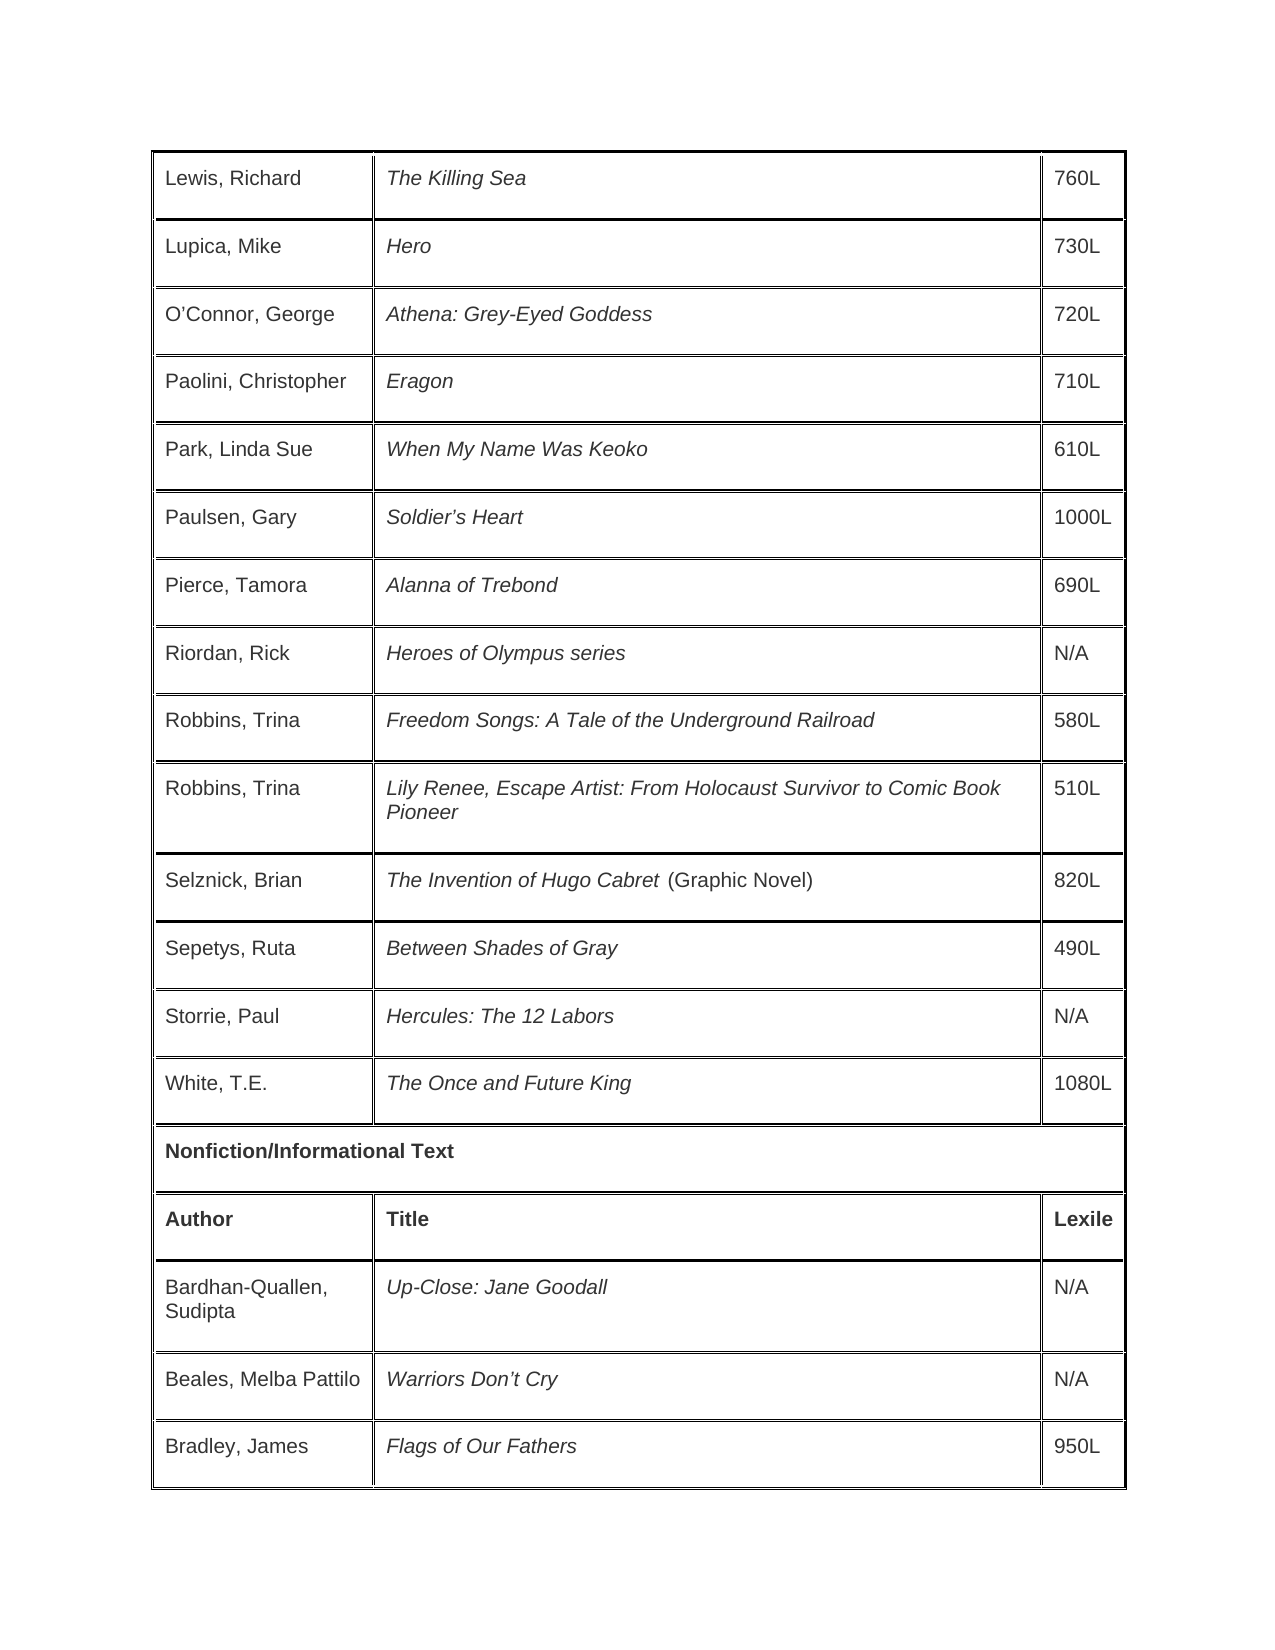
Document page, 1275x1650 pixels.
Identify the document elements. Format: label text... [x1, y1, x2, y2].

table_cell 690L [1041, 557, 1126, 625]
table_cell Hercules: The 12 Labors [375, 991, 1040, 1056]
table_cell White, T.E. [152, 1056, 374, 1123]
table_cell Paulsen, Gary [154, 489, 372, 557]
table_cell Lupica, Mike [152, 218, 372, 286]
table_cell 510L [1043, 760, 1125, 852]
table_cell Nonfiction/Informational Text [154, 1123, 1125, 1191]
table_cell 760L [1041, 153, 1124, 218]
table_cell Park, Linda Sue [154, 421, 372, 489]
table_cell Pierce, Tamora [152, 557, 374, 625]
table_cell Soldier’s Heart [375, 493, 1040, 557]
table_cell Riordan, Rick [152, 625, 374, 692]
table_cell 720L [1041, 286, 1126, 353]
table_cell O’Connor, George [152, 286, 374, 353]
table_cell Bardhan-Quallen, Sudipta [154, 1259, 372, 1351]
table_cell Up-Close: Jane Goodall [375, 1262, 1040, 1351]
table_cell N/A [1041, 988, 1126, 1056]
table_cell Flags of Our Fathers [374, 1422, 1041, 1486]
table_cell 610L [1043, 421, 1125, 489]
table_cell Between Shades of Gray [375, 923, 1040, 988]
table_cell Bradley, James [154, 1419, 374, 1486]
table_cell Lily Renee, Escape Artist: From Holocaust Survivor to Comic Book Pioneer [375, 764, 1040, 852]
table_cell Author [154, 1191, 372, 1259]
table_cell Heroes of Olympus series [375, 628, 1040, 692]
table_cell Selznick, Brian [154, 852, 372, 920]
table_cell Storrie, Paul [152, 988, 374, 1056]
table_cell Paolini, Christopher [154, 354, 372, 421]
table_cell 490L [1043, 920, 1124, 988]
table_cell Sepetys, Ruta [154, 920, 372, 988]
table_cell 730L [1043, 218, 1126, 286]
table_cell Alanna of Trebond [375, 560, 1040, 625]
table_cell 580L [1043, 693, 1125, 760]
table_cell When My Name Was Keoko [375, 425, 1040, 489]
table_cell Robbins, Trina [154, 693, 372, 760]
table_cell 1000L [1043, 489, 1125, 557]
table_cell N/A [1041, 625, 1126, 692]
table_cell Warriors Don’t Cry [375, 1354, 1040, 1418]
table_cell Beales, Melba Pattilo [152, 1351, 374, 1418]
table_cell Freedom Songs: A Tale of the Underground Railroad [375, 696, 1040, 760]
table_cell The Once and Future King [375, 1059, 1040, 1123]
table_cell N/A [1043, 1259, 1124, 1351]
table_cell 950L [1041, 1419, 1125, 1486]
table_cell Lexile [1043, 1191, 1125, 1259]
table_cell The Invention of Hugo Cabret (Graphic Novel) [375, 855, 1040, 920]
table_cell 820L [1043, 852, 1124, 920]
table_cell 1080L [1041, 1056, 1126, 1123]
table_cell Hero [375, 221, 1040, 286]
table_cell Title [375, 1195, 1040, 1259]
table_cell N/A [1041, 1351, 1126, 1418]
table_cell The Killing Sea [374, 153, 1041, 218]
table_cell Athena: Grey-Eyed Goddess [375, 289, 1040, 353]
table_cell Lewis, Richard [154, 153, 374, 218]
table_cell 710L [1043, 354, 1125, 421]
table_cell Eragon [375, 357, 1040, 421]
table_cell Robbins, Trina [154, 760, 372, 852]
